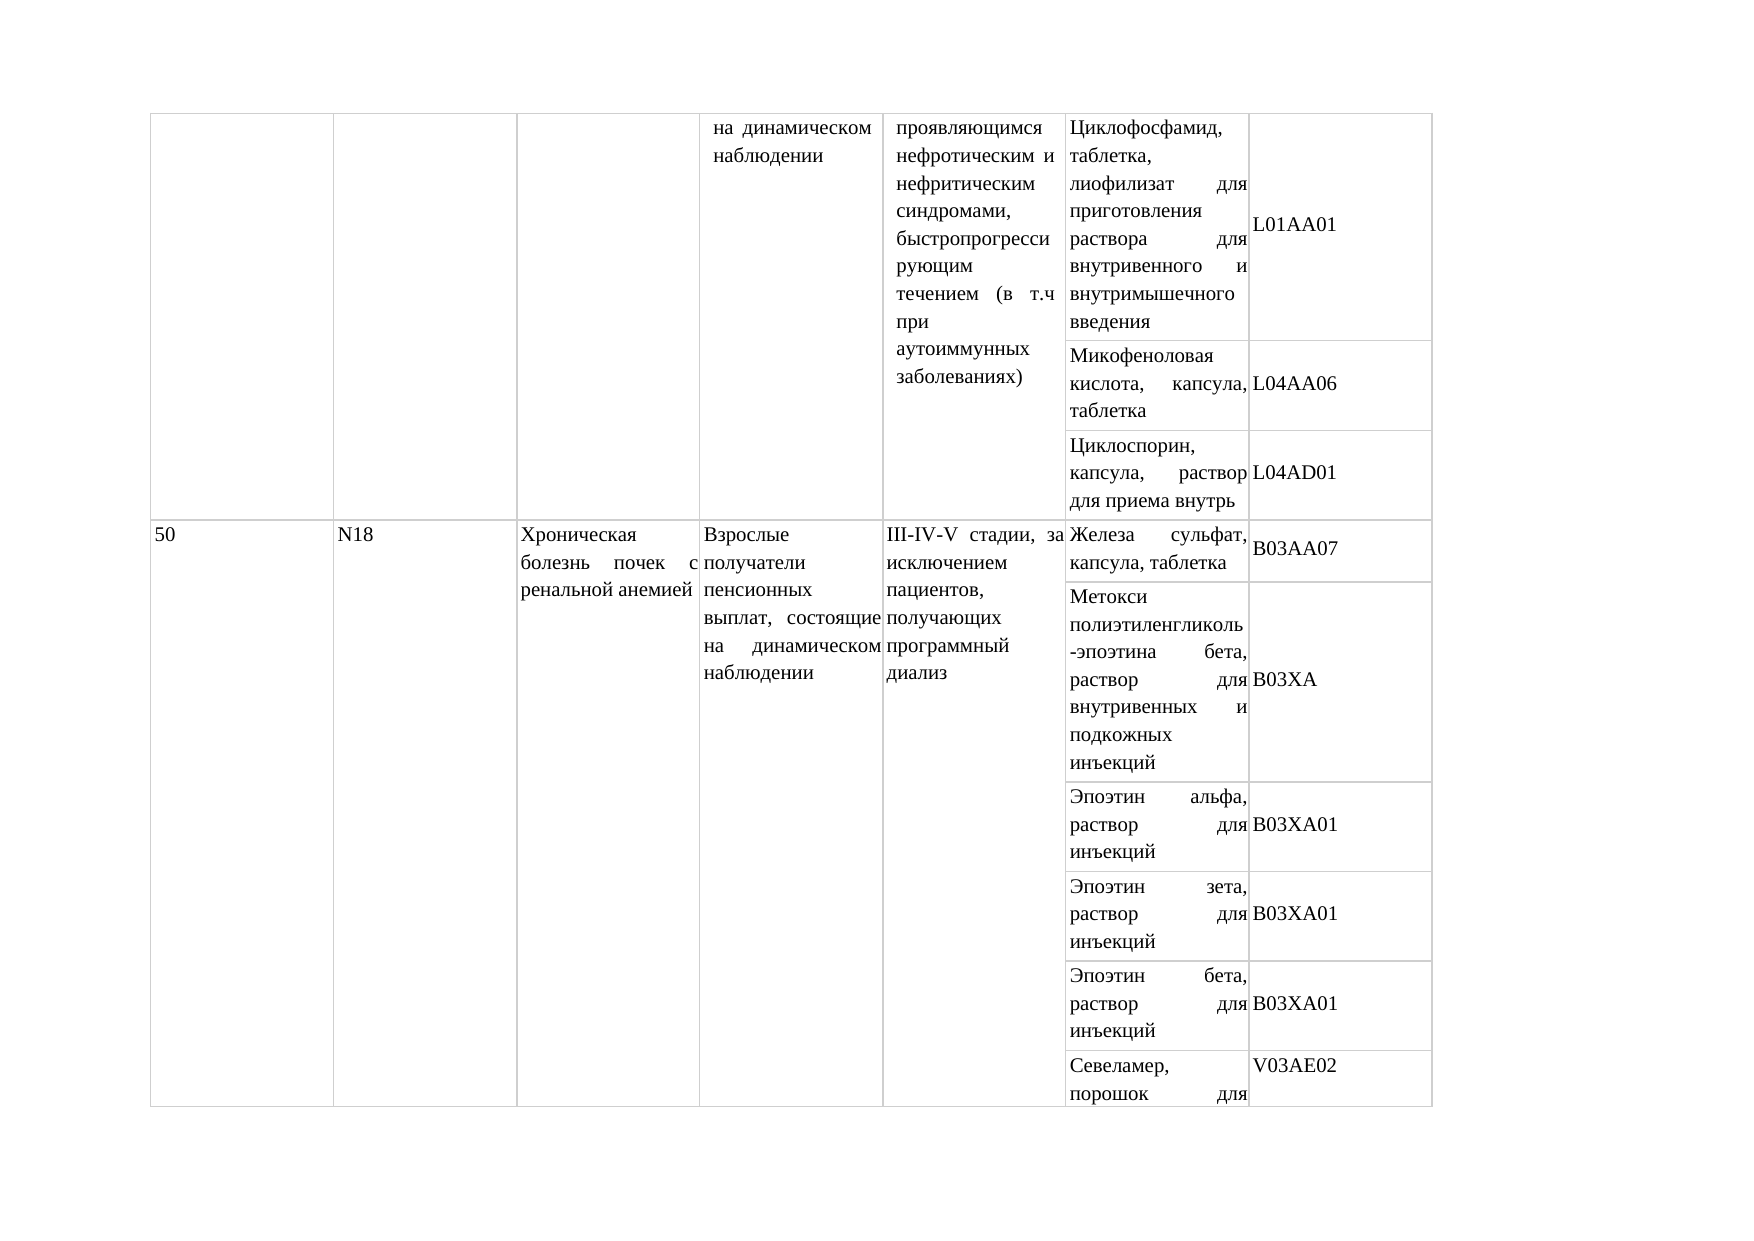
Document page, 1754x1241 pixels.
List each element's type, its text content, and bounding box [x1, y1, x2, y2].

table_cell B03XA01 [1250, 962, 1431, 1050]
table_cell Циклофосфамид, таблетка, лиофилизат для приготовления раствора для внутривенного и внутримышечного введения [1066, 114, 1248, 340]
table_cell Эпоэтин бета, раствор для инъекций [1066, 962, 1248, 1050]
table_cell Циклоспорин, капсула, раствор для приема внутрь [1066, 431, 1248, 519]
table_cell III-IV-V стадии, за исключением пациентов, получающих программный диализ [884, 521, 1065, 1106]
table_cell Эпоэтин альфа, раствор для инъекций [1066, 783, 1248, 871]
table_cell Метокси полиэтиленгликоль-эпоэтина бета, раствор для внутривенных и подкожных инъекций [1066, 583, 1248, 781]
table_cell L01AA01 [1250, 114, 1431, 340]
table_cell L04AD01 [1250, 431, 1431, 519]
table_cell B03XA [1250, 583, 1431, 781]
table_cell Железа сульфат, капсула, таблетка [1066, 521, 1248, 581]
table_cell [1066, 1051, 1248, 1106]
table_cell V03AE02 [1250, 1051, 1431, 1106]
table_cell 50 [151, 521, 333, 1106]
table_cell B03XA01 [1250, 783, 1431, 871]
table_cell Взрослые получатели пенсионных выплат, состоящие на динамическом наблюдении [700, 521, 882, 1106]
table_cell N18 [334, 521, 516, 1106]
table_cell B03XA01 [1250, 872, 1431, 960]
table_cell Хроническая болезнь почек с ренальной анемией [518, 521, 699, 1106]
table_cell L04AA06 [1250, 341, 1431, 430]
table_cell Микофеноловая кислота, капсула, таблетка [1066, 341, 1248, 430]
table_cell B03AA07 [1250, 521, 1431, 581]
table_cell Эпоэтин зета, раствор для инъекций [1066, 872, 1248, 960]
